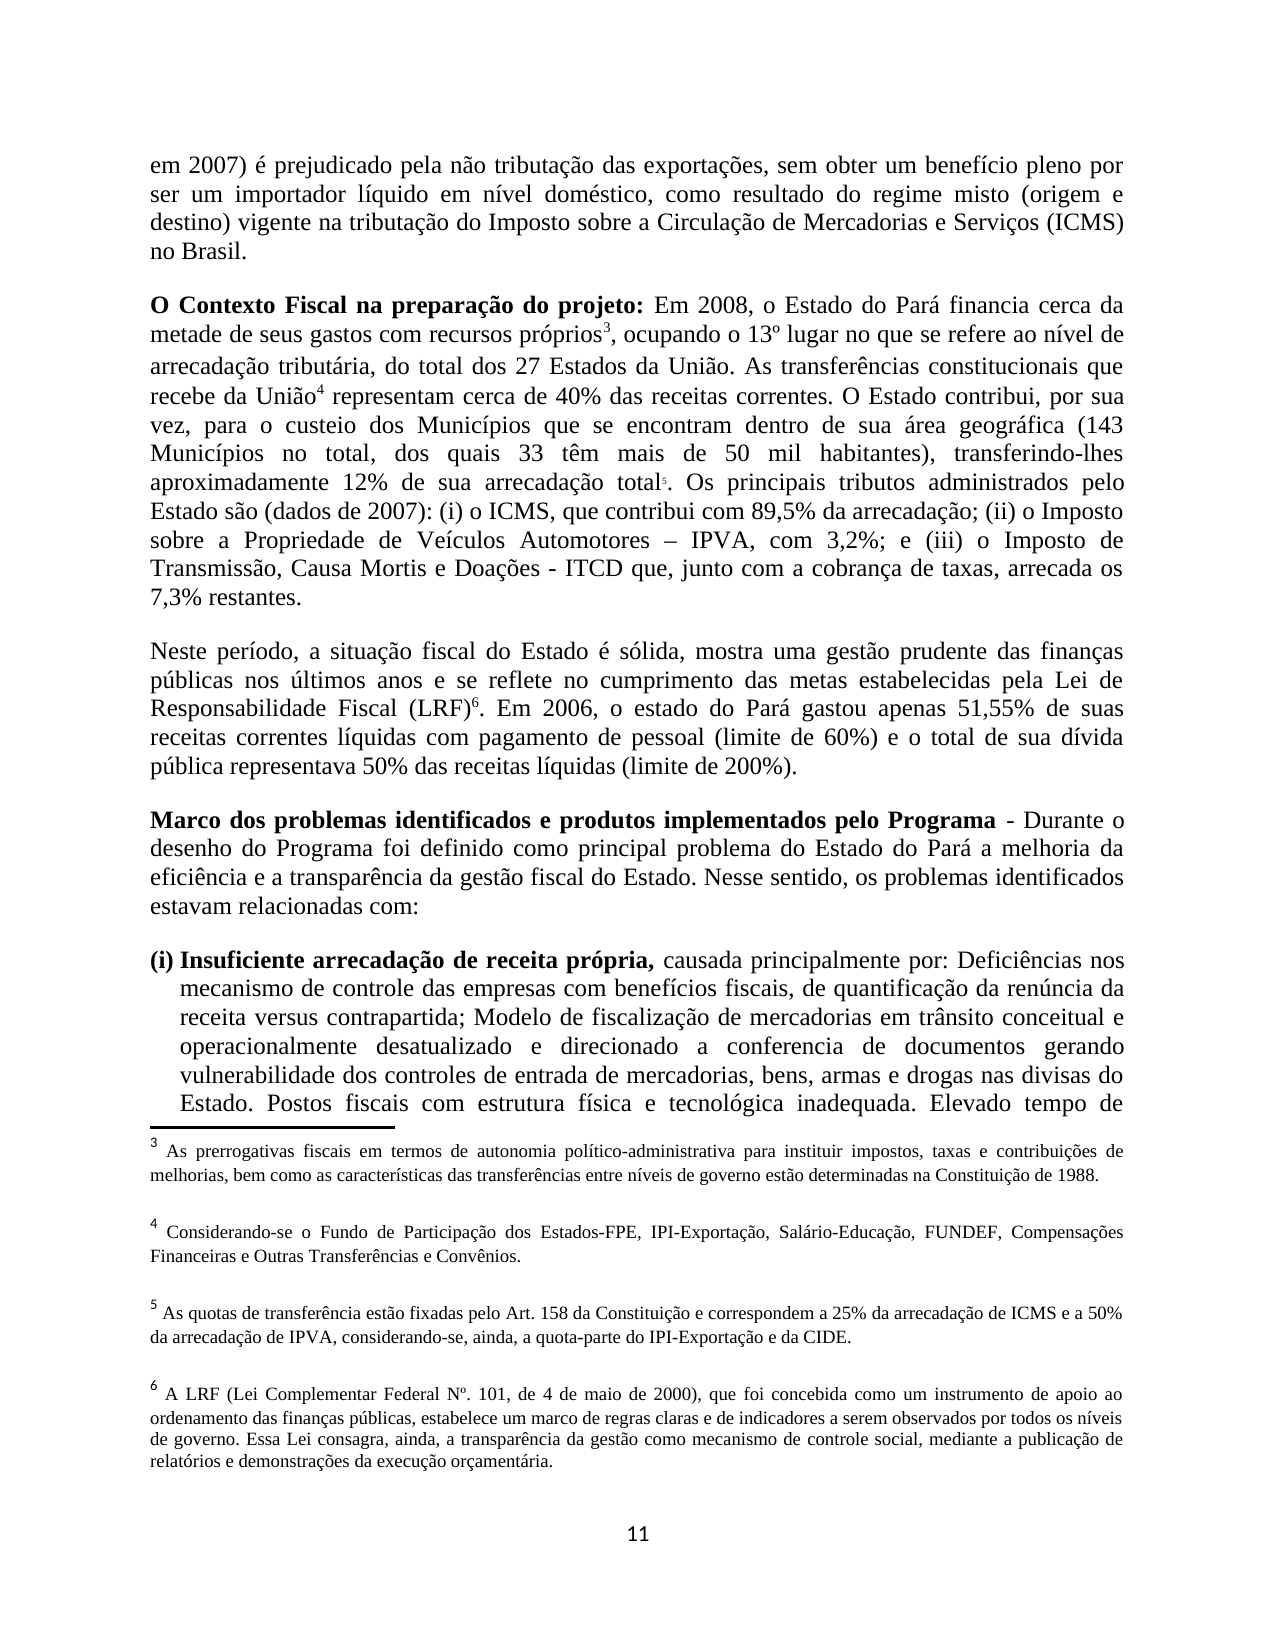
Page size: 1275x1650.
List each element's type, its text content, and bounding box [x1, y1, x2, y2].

text Neste período, a situação fiscal do Estado é sólida, mostra uma gestão prudente das finanças públicas nos últimos anos e se reflete no cumprimento das metas estabelecidas pela Lei de Responsabilidade Fiscal (LRF). Em 2006, o estado do Pará gastou apenas 51,55% de suas receitas correntes líquidas com pagamento de pessoal (limite de 60%) e o total de sua dívida pública representava 50% das receitas líquidas (limite de 200%). [150, 636, 1125, 780]
text O Contexto Fiscal na preparação do projeto: Em 2008, o Estado do Pará financia cerca da metade de seus gastos com recursos próprios, ocupando o 13º lugar no que se refere ao nível de arrecadação tributária, do total dos 27 Estados da União. As transferências constitucionais que recebe da União representam cerca de 40% das receitas correntes. O Estado contribui, por sua vez, para o custeio dos Municípios que se encontram dentro de sua área geográfica (143 Municípios no total, dos quais 33 têm mais de 50 mil habitantes), transferindo-lhes aproximadamente 12% de sua arrecadação total. Os principais tributos administrados pelo Estado são (dados de 2007): (i) o ICMS, que contribui com 89,5% da arrecadação; (ii) o Imposto sobre a Propriedade de Veículos Automotores – IPVA, com 3,2%; e (iii) o Imposto de Transmissão, Causa Mortis e Doações - ITCD que, junto com a cobrança de taxas, arrecada os 7,3% restantes. [150, 290, 1125, 611]
list Insuficiente arrecadação de receita própria, causada principalmente por: Deficiências nos mecanismo de controle das empresas com benefícios fiscais, de quantificação da renúncia da receita versus contrapartida; Modelo de fiscalização de mercadorias em trânsito conceitual e operacionalmente desatualizado e direcionado a conferencia de documentos gerando vulnerabilidade dos controles de entrada de mercadorias, bens, armas e drogas nas divisas do Estado. Postos fiscais com estrutura física e tecnológica inadequada. Elevado tempo de permanência de veículos transportadores de carga nos postos fiscais; Imprecisão e fragilidade no registro da informação; Procedimentos ineficientes de gestão e fiscalização de estabelecimentos principalmente pela falta de ferramentas tecnológicas; Conhecimento insatisfatório do nível de evasão fiscal; Inexistência de um adequado modelo de planejamento fiscal; Divergência nos dados cadastrais entre União, Estados e Municípios; Baixa confiabilidade das informações contidas nas notas fiscais em papel e deficiência na armazenagem e recuperação dessa informação; e Informações contábeis e fiscais disponibilizadas pelas empresas incompletas e pouco confiáveis. [150, 945, 1125, 1117]
text Marco dos problemas identificados e produtos implementados pelo Programa - Durante o desenho do Programa foi definido como principal problema do Estado do Pará a melhoria da eficiência e a transparência da gestão fiscal do Estado. Nesse sentido, os problemas identificados estavam relacionadas com: [150, 805, 1125, 920]
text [150, 150, 1125, 265]
